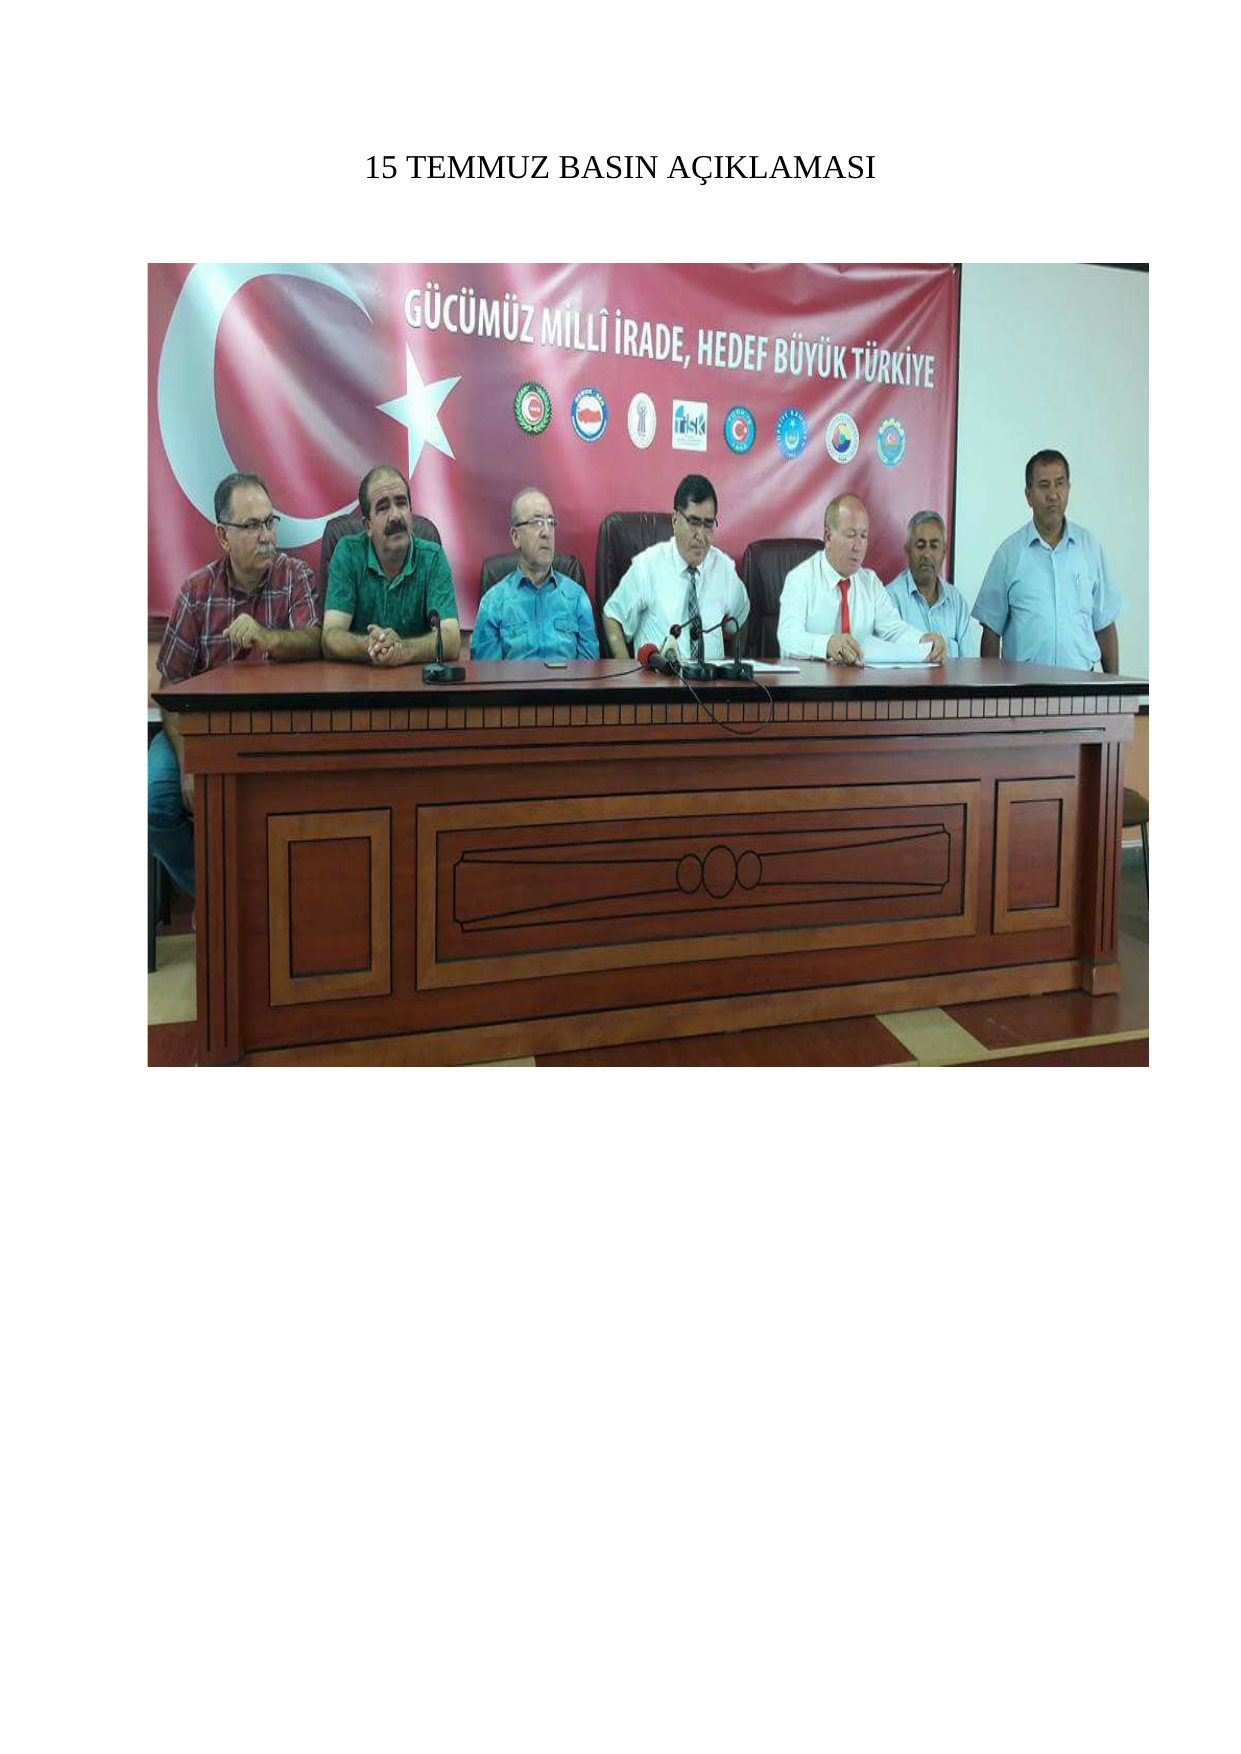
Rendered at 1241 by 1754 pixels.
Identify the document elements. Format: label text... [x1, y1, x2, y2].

text 15 TEMMUZ BASIN AÇIKLAMASI [148, 148, 1093, 186]
picture [147, 263, 1149, 1067]
